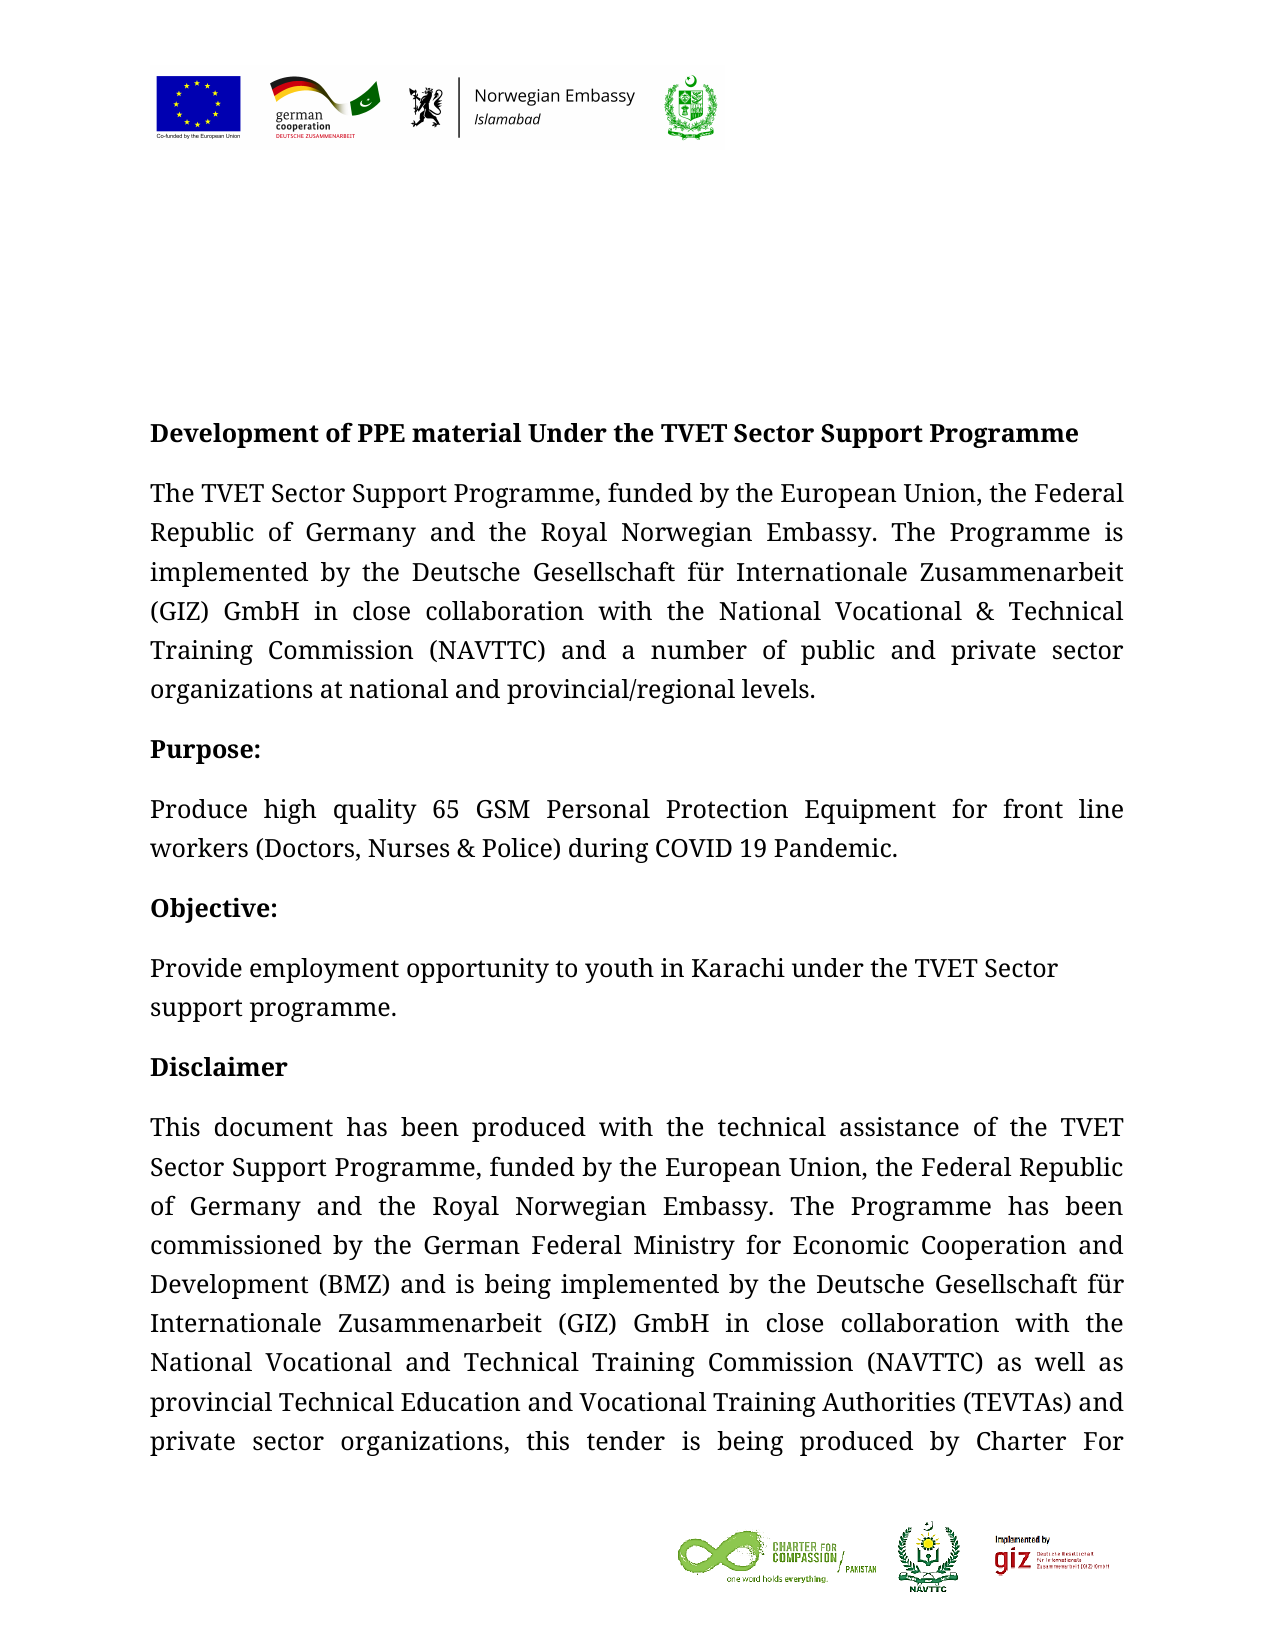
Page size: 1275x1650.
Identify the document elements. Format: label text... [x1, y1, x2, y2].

text Objective: [150, 891, 1125, 925]
text Development of PPE material Under the TVET Sector Support Programme [150, 416, 1125, 450]
text Purpose: [150, 732, 1125, 766]
text The TVET Sector Support Programme, funded by the European Union, the Federal Republic of Germany and the Royal Norwegian Embassy. The Programme is implemented by the Deutsche Gesellschaft für Internationale Zusammenarbeit (GIZ) GmbH in close collaboration with the National Vocational & Technical Training Commission (NAVTTC) and a number of public and private sector organizations at national and provincial/regional levels. [150, 476, 1125, 706]
picture [678, 1518, 1110, 1595]
text Provide employment opportunity to youth in Karachi under the TVET Sector support programme. [150, 951, 1125, 1024]
text Produce high quality 65 GSM Personal Protection Equipment for front line workers (Doctors, Nurses & Police) during COVID 19 Pandemic. [150, 792, 1125, 865]
text Disclaimer [150, 1050, 1125, 1084]
picture [150, 65, 725, 150]
